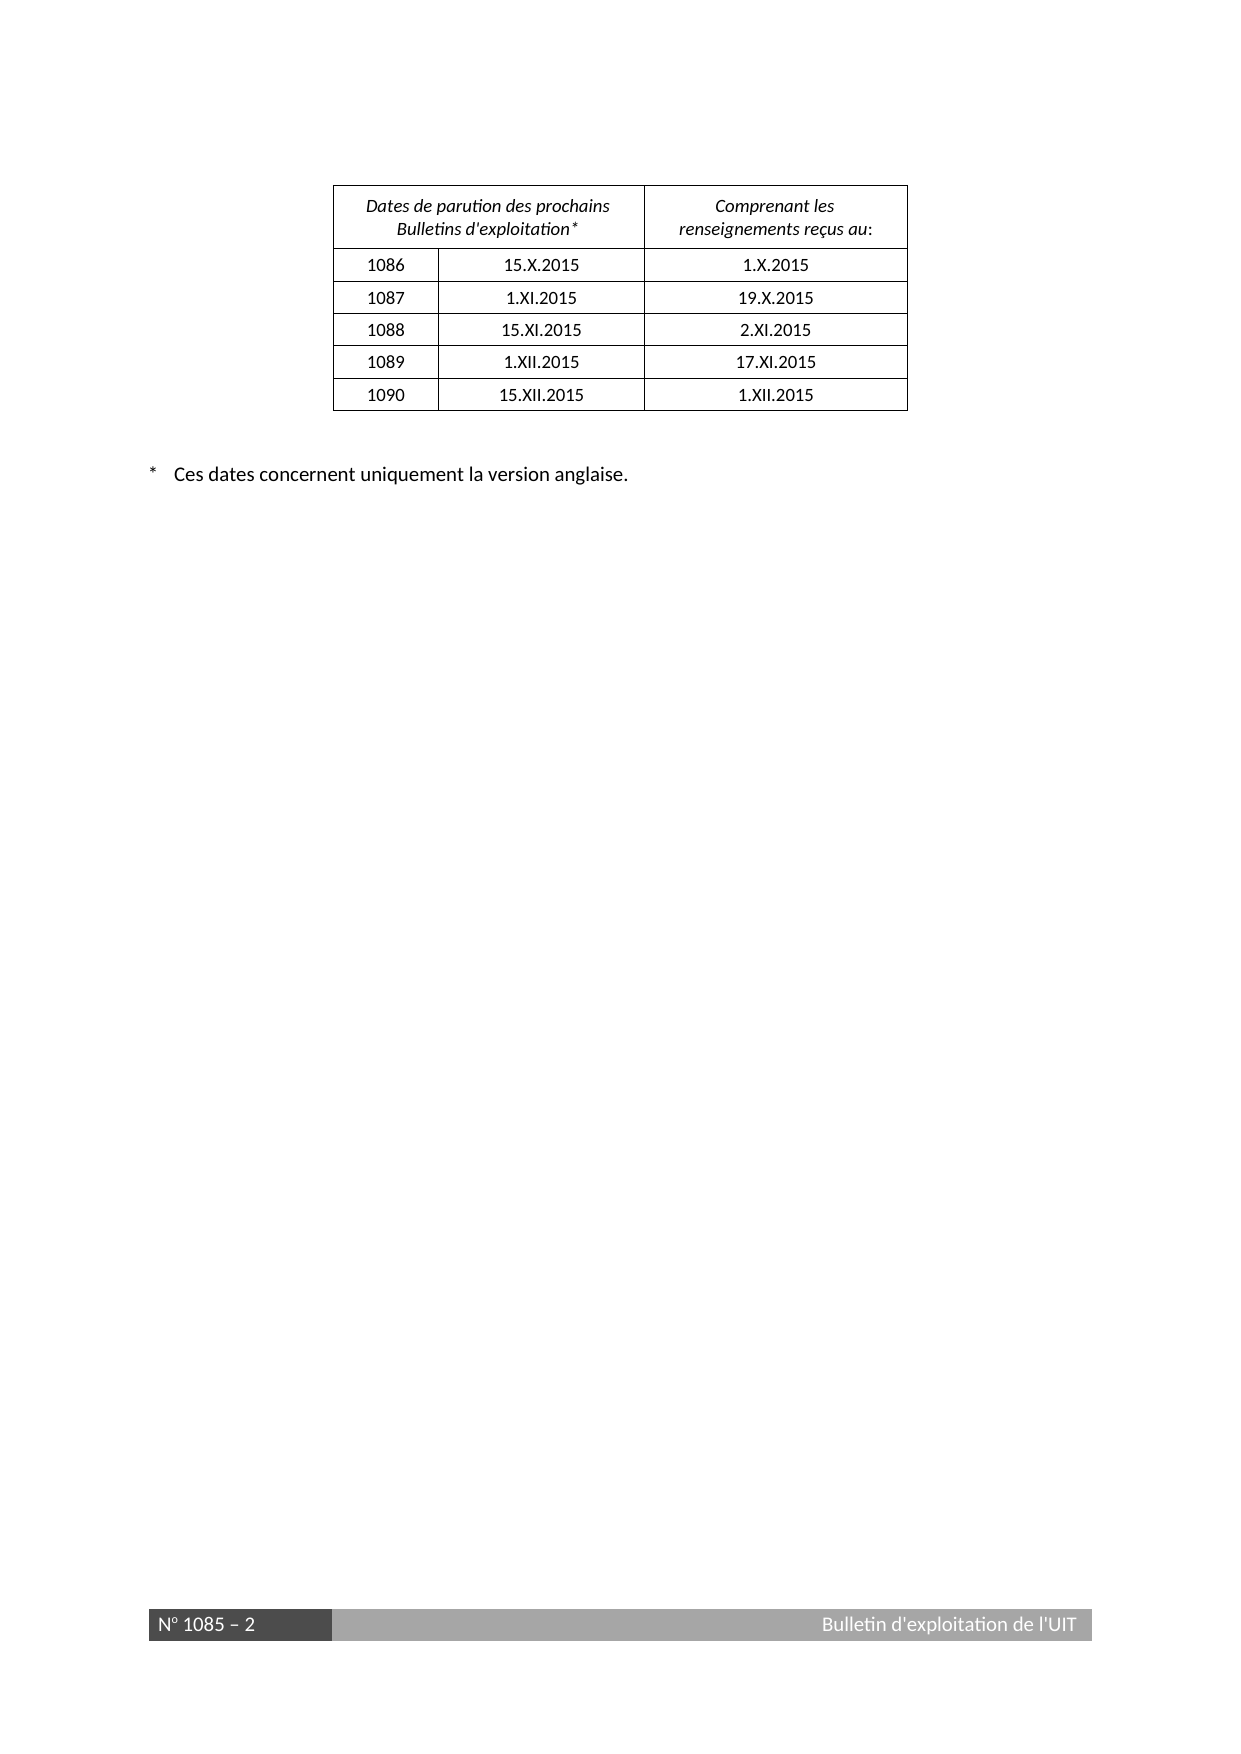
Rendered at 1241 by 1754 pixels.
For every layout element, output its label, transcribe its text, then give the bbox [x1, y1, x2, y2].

table_cell 19.X.2015 [645, 282, 907, 313]
table_cell 1.XI.2015 [439, 282, 644, 313]
table_cell 1.XII.2015 [645, 379, 907, 410]
table_cell 15.XII.2015 [439, 379, 644, 410]
table_cell 2.XI.2015 [645, 314, 907, 345]
table_cell 1090 [334, 379, 438, 410]
table_cell 1088 [334, 314, 438, 345]
table_header Comprenant les renseignements reçus au: [645, 186, 907, 248]
table_cell 1.XII.2015 [439, 346, 644, 377]
table_cell 1087 [334, 282, 438, 313]
table_cell 1.X.2015 [645, 249, 907, 281]
table_cell 1086 [334, 249, 438, 281]
text * Ces dates concernent uniquement la version anglaise. [148, 461, 1092, 487]
table_header Dates de parution des prochains Bulletins d'exploitation* [334, 186, 644, 248]
table_cell 1089 [334, 346, 438, 377]
table_cell 15.X.2015 [439, 249, 644, 281]
table_cell 17.XI.2015 [645, 346, 907, 377]
table_cell 15.XI.2015 [439, 314, 644, 345]
